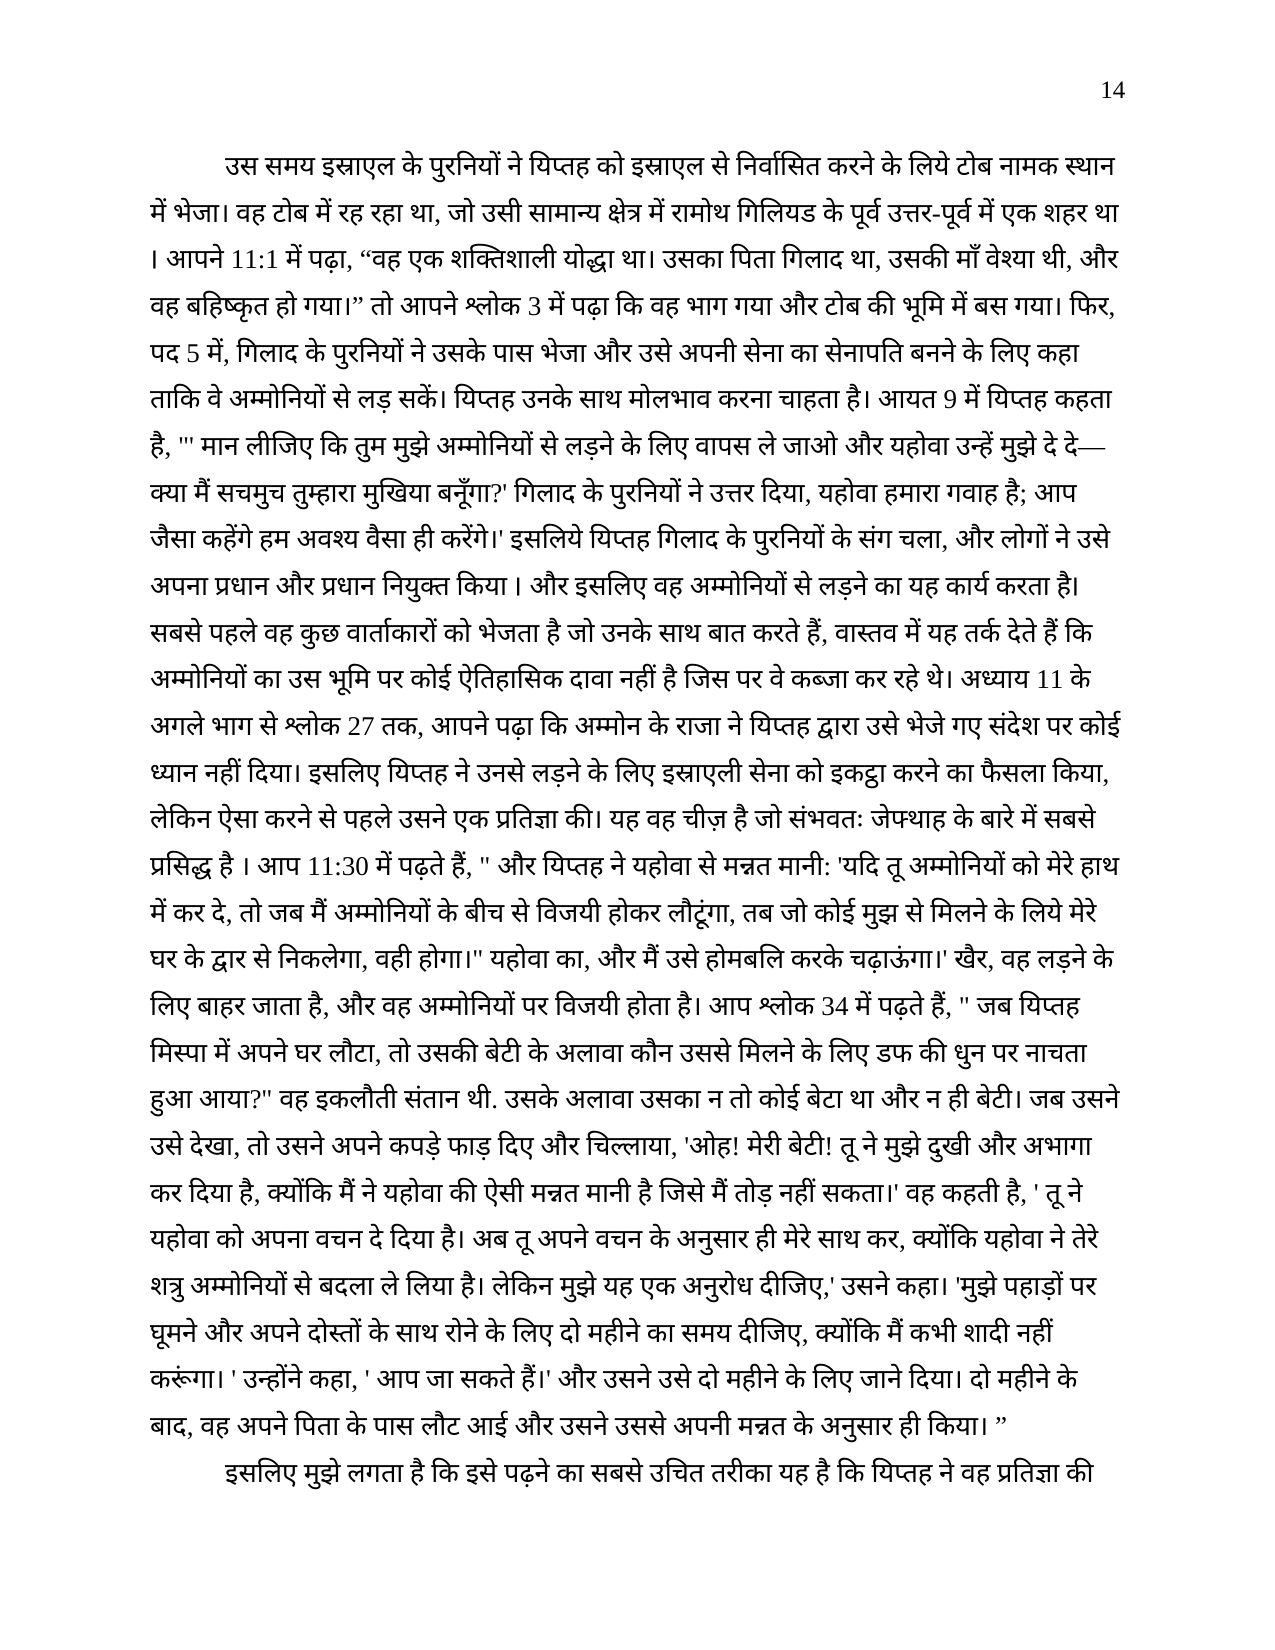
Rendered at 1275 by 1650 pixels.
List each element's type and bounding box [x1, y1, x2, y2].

text [150, 150, 1125, 1488]
